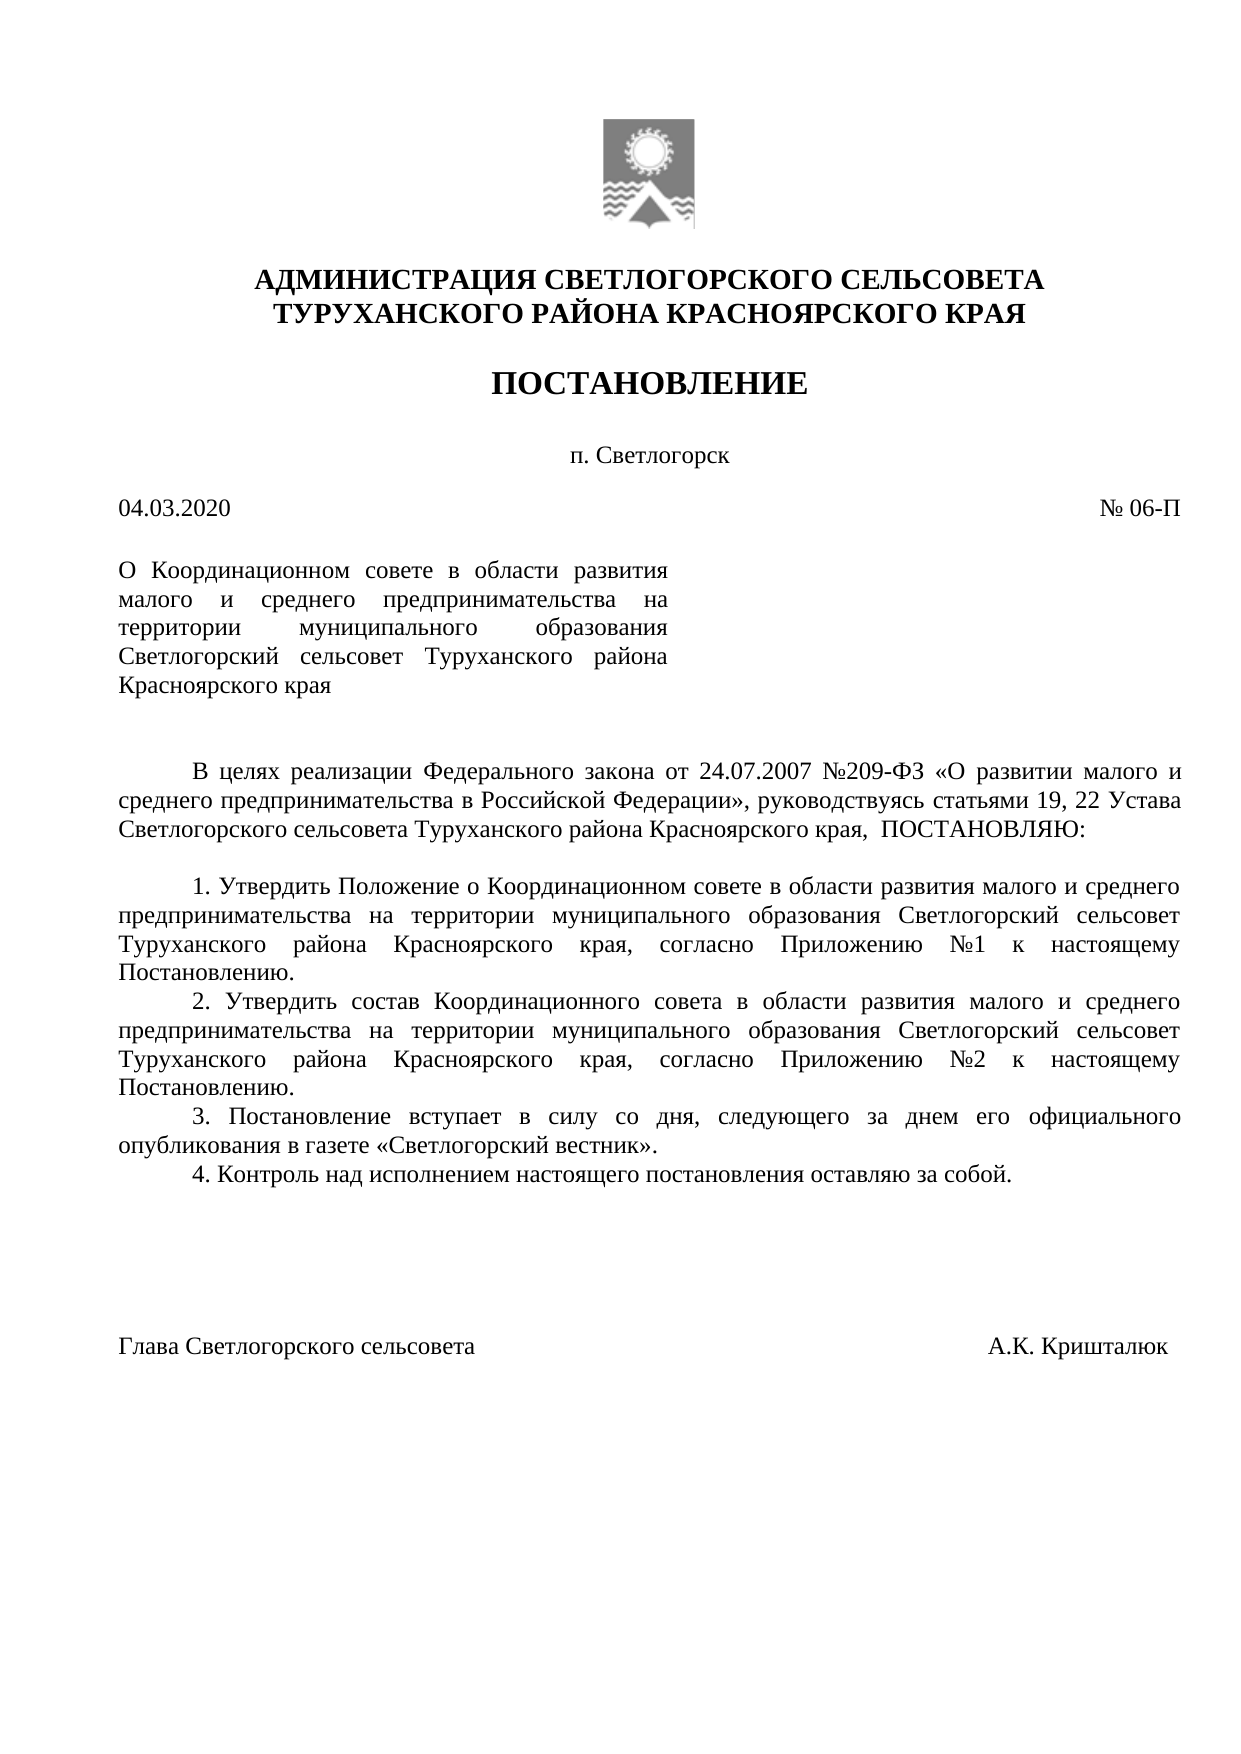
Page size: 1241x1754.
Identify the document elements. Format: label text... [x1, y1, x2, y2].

text ПОСТАНОВЛЕНИЕ [118, 363, 1181, 401]
text п. Светлогорск [118, 440, 1181, 468]
text 3. Постановление вступает в силу со дня, следующего за днем его официального опубликования в газете «Светлогорский вестник». [118, 1101, 1181, 1159]
text Глава Светлогорского сельсовета А.К. Кришталюк [118, 1331, 1181, 1360]
text 4. Контроль над исполнением настоящего постановления оставляю за собой. [118, 1159, 1181, 1187]
table_header О Координационном совете в области развития малого и среднего предпринимательства на территории муниципального образования Светлогорский сельсовет Туруханского района Красноярского края [107, 555, 679, 699]
text 1. Утвердить Положение о Координационном совете в области развития малого и среднего предпринимательства на территории муниципального образования Светлогорский сельсовет Туруханского района Красноярского края, согласно Приложению №1 к настоящему Постановлению. [118, 871, 1181, 986]
text 04.03.2020 № 06-П [118, 493, 1181, 521]
text 2. Утвердить состав Координационного совета в области развития малого и среднего предпринимательства на территории муниципального образования Светлогорский сельсовет Туруханского района Красноярского края, согласно Приложению №2 к настоящему Постановлению. [118, 986, 1181, 1101]
text В целях реализации Федерального закона от 24.07.2007 №209-ФЗ «О развитии малого и среднего предпринимательства в Российской Федерации», руководствуясь статьями 19, 22 Устава Светлогорского сельсовета Туруханского района Красноярского края, ПОСТАНОВЛЯЮ: [118, 756, 1182, 842]
text АДМИНИСТРАЦИЯ СВЕТЛОГОРСКОГО СЕЛЬСОВЕТА [118, 262, 1181, 296]
text ТУРУХАНСКОГО РАЙОНА КРАСНОЯРСКОГО КРАЯ [118, 296, 1181, 329]
picture [603, 118, 696, 229]
